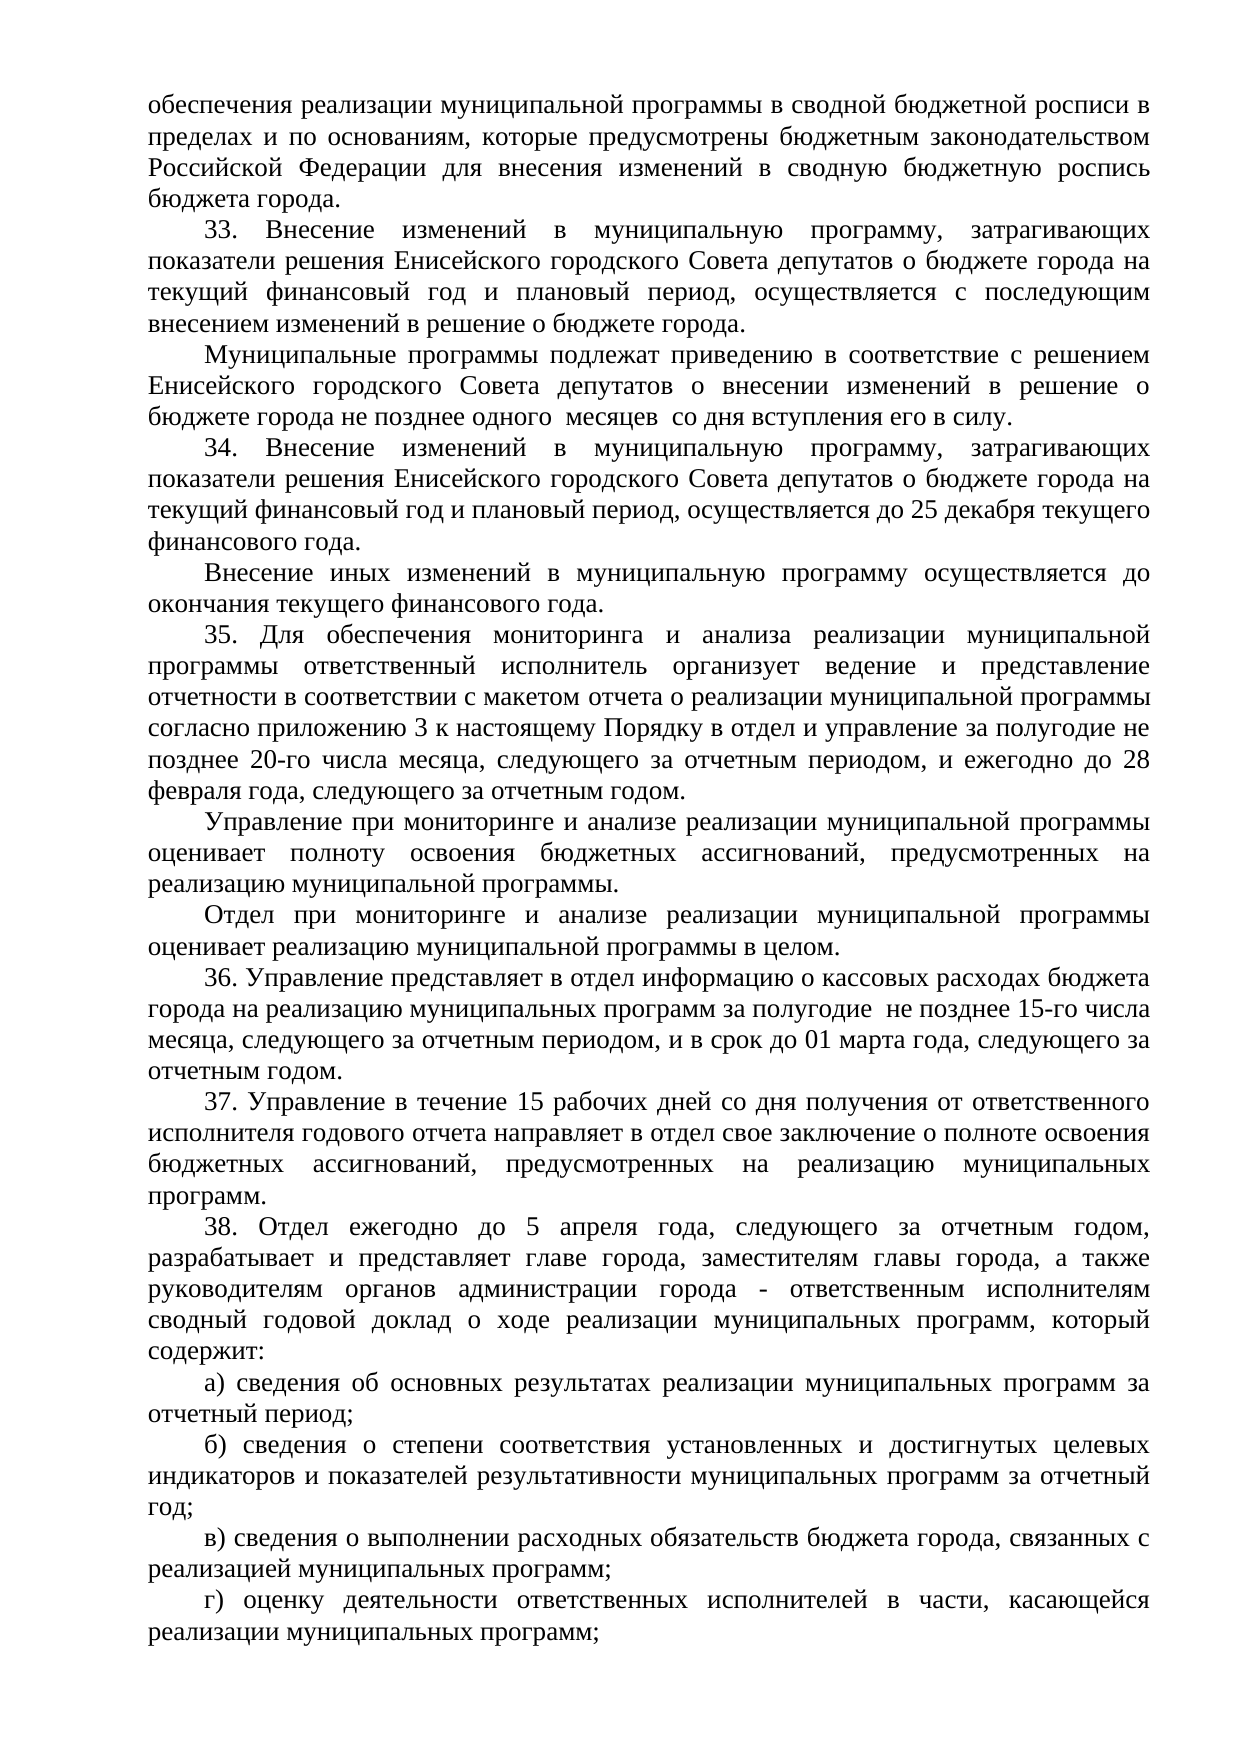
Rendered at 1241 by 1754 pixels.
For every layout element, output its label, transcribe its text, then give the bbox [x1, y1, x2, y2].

text 34. Внесение изменений в муниципальную программу, затрагивающих показатели решения Енисейского городского Совета депутатов о бюджете города на текущий финансовый год и плановый период, осуществляется до 25 декабря текущего финансового года. [148, 431, 1152, 556]
text 36. Управление представляет в отдел информацию о кассовых расходах бюджета города на реализацию муниципальных программ за полугодие не позднее 15-го числа месяца, следующего за отчетным периодом, и в срок до 01 марта года, следующего за отчетным годом. [148, 961, 1152, 1085]
text 37. Управление в течение 15 рабочих дней со дня получения от ответственного исполнителя годового отчета направляет в отдел свое заключение о полноте освоения бюджетных ассигнований, предусмотренных на реализацию муниципальных программ. [148, 1085, 1152, 1210]
text Муниципальные программы подлежат приведению в соответствие с решением Енисейского городского Совета депутатов о внесении изменений в решение о бюджете города не позднее одного месяцев со дня вступления его в силу. [148, 338, 1152, 431]
text 33. Внесение изменений в муниципальную программу, затрагивающих показатели решения Енисейского городского Совета депутатов о бюджете города на текущий финансовый год и плановый период, осуществляется с последующим внесением изменений в решение о бюджете города. [148, 213, 1152, 338]
text б) сведения о степени соответствия установленных и достигнутых целевых индикаторов и показателей результативности муниципальных программ за отчетный год; [148, 1428, 1152, 1521]
text Внесение иных изменений в муниципальную программу осуществляется до окончания текущего финансового года. [148, 556, 1152, 618]
text в) сведения о выполнении расходных обязательств бюджета города, связанных с реализацией муниципальных программ; [148, 1521, 1152, 1584]
text г) оценку деятельности ответственных исполнителей в части, касающейся реализации муниципальных программ; [148, 1584, 1152, 1646]
text а) сведения об основных результатах реализации муниципальных программ за отчетный период; [148, 1366, 1152, 1428]
text Управление при мониторинге и анализе реализации муниципальной программы оценивает полноту освоения бюджетных ассигнований, предусмотренных на реализацию муниципальной программы. [148, 805, 1152, 898]
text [148, 89, 1152, 213]
text 35. Для обеспечения мониторинга и анализа реализации муниципальной программы ответственный исполнитель организует ведение и представление отчетности в соответствии с макетом отчета о реализации муниципальной программы согласно приложению 3 к настоящему Порядку в отдел и управление за полугодие не позднее 20-го числа месяца, следующего за отчетным периодом, и ежегодно до 28 февраля года, следующего за отчетным годом. [148, 618, 1152, 805]
text Отдел при мониторинге и анализе реализации муниципальной программы оценивает реализацию муниципальной программы в целом. [148, 898, 1152, 961]
text 38. Отдел ежегодно до 5 апреля года, следующего за отчетным годом, разрабатывает и представляет главе города, заместителям главы города, а также руководителям органов администрации города - ответственным исполнителям сводный годовой доклад о ходе реализации муниципальных программ, который содержит: [148, 1210, 1152, 1366]
